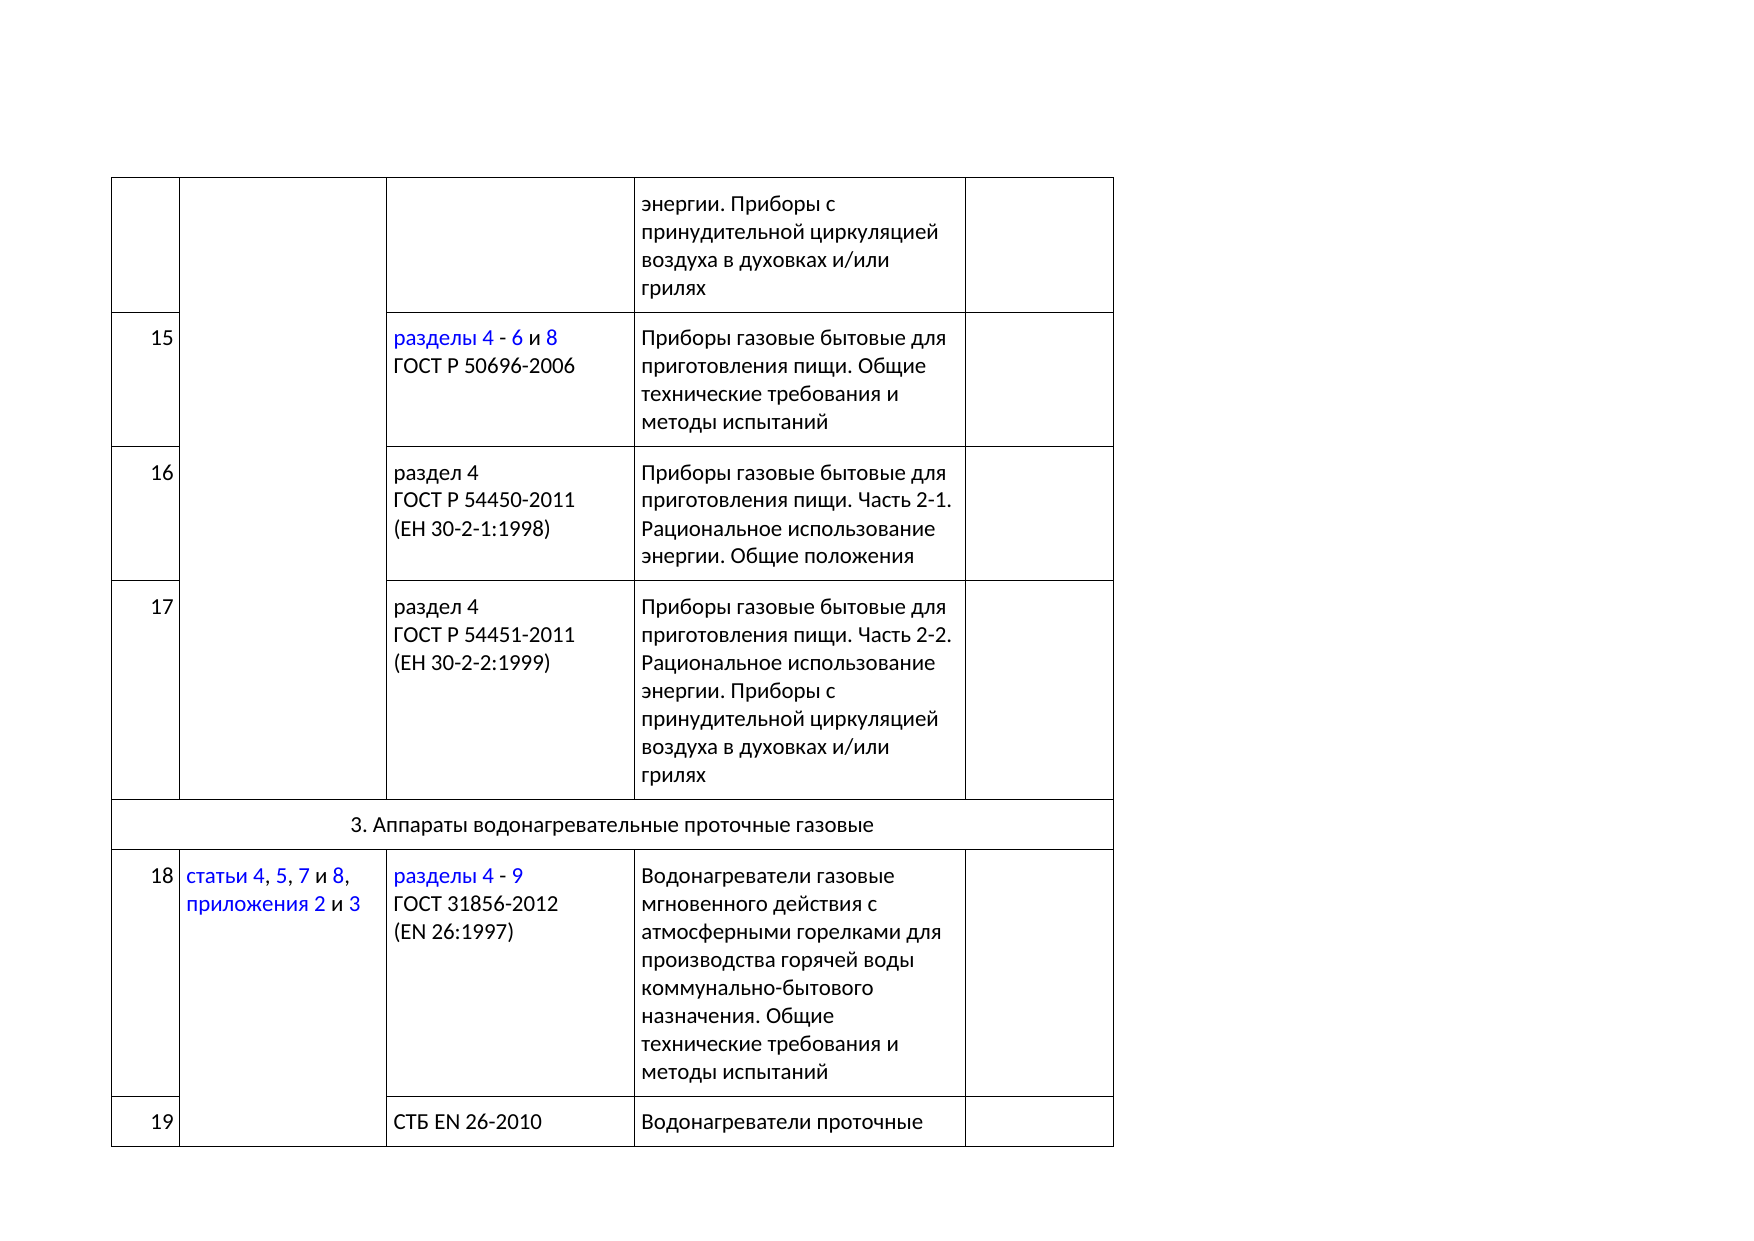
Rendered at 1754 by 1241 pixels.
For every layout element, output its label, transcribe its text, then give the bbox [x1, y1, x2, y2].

table_cell 18 [112, 850, 179, 1096]
table_cell 14 [112, 178, 179, 312]
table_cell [635, 1097, 965, 1146]
table_cell Приборы газовые бытовые для приготовления пищи. Часть 2-1. Рациональное использование энергии. Общие положения [635, 447, 965, 580]
table_cell СТБ EN 26-2010 [387, 1097, 634, 1146]
table_cell [966, 1097, 1113, 1146]
table_cell [966, 178, 1113, 312]
table_cell [966, 581, 1113, 799]
table_cell 15 [112, 313, 179, 446]
table_cell раздел 4 ГОСТ Р 54451-2011 (ЕН 30-2-2:1999) [387, 581, 634, 799]
table_cell статьи 4, 5, 7 и 8, приложения 2 и 3 [180, 850, 386, 1146]
table_cell 3. Аппараты водонагревательные проточные газовые [112, 800, 1113, 849]
table_cell разделы 4 - 9 ГОСТ 31856-2012 (EN 26:1997) [387, 850, 634, 1096]
table_cell [966, 313, 1113, 446]
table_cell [387, 178, 634, 312]
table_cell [635, 178, 965, 312]
table_cell [966, 850, 1113, 1096]
table_cell 17 [112, 581, 179, 799]
table_cell Водонагреватели газовые мгновенного действия с атмосферными горелками для производства горячей воды коммунально-бытового назначения. Общие технические требования и методы испытаний [635, 850, 965, 1096]
table_cell разделы 4 - 6 и 8 ГОСТ Р 50696-2006 [387, 313, 634, 446]
table_cell раздел 4 ГОСТ Р 54450-2011 (ЕН 30-2-1:1998) [387, 447, 634, 580]
table_cell [966, 447, 1113, 580]
table_cell 16 [112, 447, 179, 580]
table_cell 19 [112, 1097, 179, 1146]
table_cell Приборы газовые бытовые для приготовления пищи. Общие технические требования и методы испытаний [635, 313, 965, 446]
